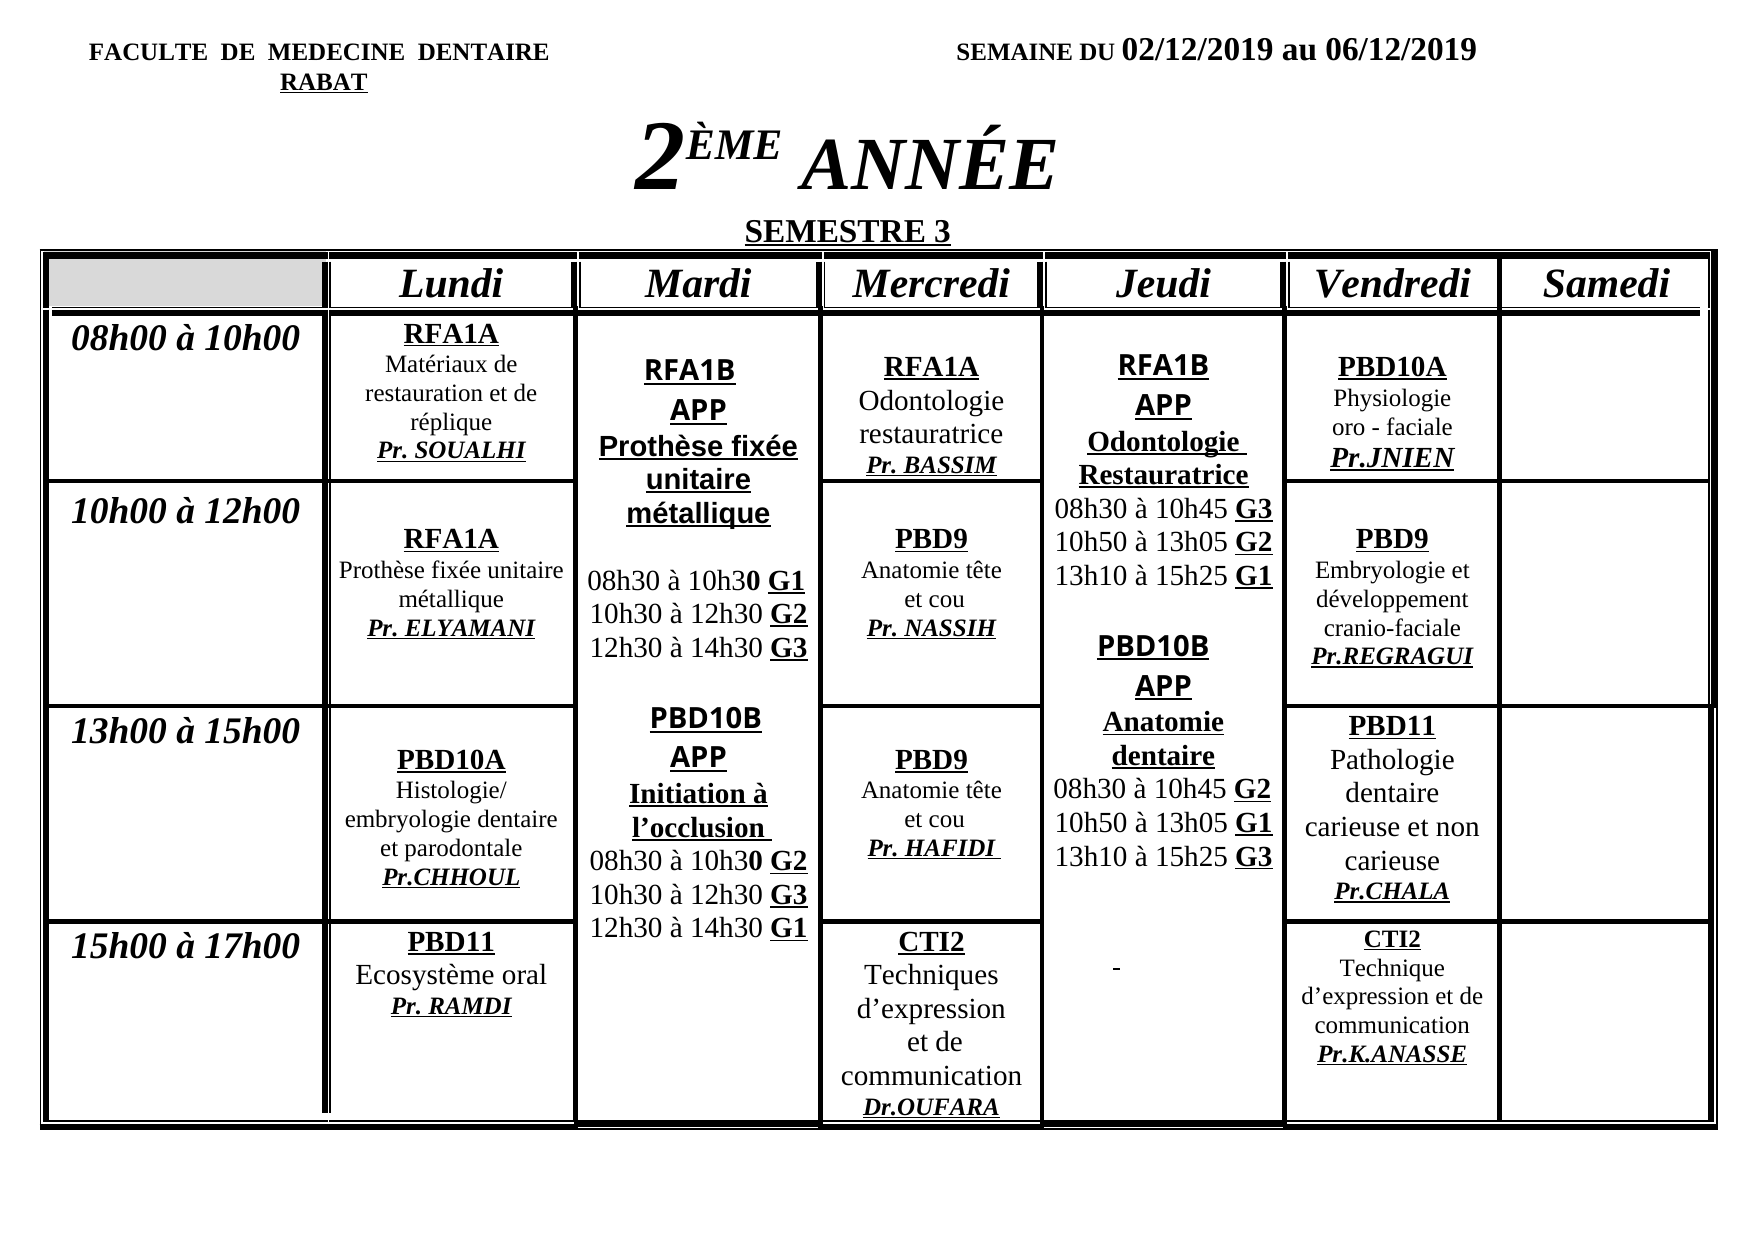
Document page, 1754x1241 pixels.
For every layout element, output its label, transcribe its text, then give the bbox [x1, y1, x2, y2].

table_cell CTI2 Techniques d’expression et de communication Dr.OUFARA [823, 924, 1040, 1120]
text SEMESTRE 3 [89, 211, 1606, 249]
table_cell PBD9 Anatomie tête et cou Pr. NASSIH [823, 483, 1040, 704]
table_cell 13h00 à 15h00 [49, 708, 322, 919]
table_cell PBD11 Ecosystème oral Pr. RAMDI [326, 924, 573, 1120]
table_header Mercredi [821, 251, 1042, 306]
text FACULTE DE MEDECINE DENTAIRE SEMAINE DU 02/12/2019 au 06/12/2019 [89, 29, 1606, 67]
table_cell RFA1A Odontologie restauratrice Pr. BASSIM [823, 316, 1040, 479]
table_cell PBD10A Histologie/embryologie dentaire et parodontale Pr.CHHOUL [331, 708, 573, 919]
table_header Jeudi [1042, 251, 1285, 306]
text 2ème Année [89, 96, 1606, 211]
table_cell PBD10A Physiologie oro - faciale Pr.JNIEN [1287, 316, 1497, 479]
table_cell RFA1A Prothèse fixée unitaire métallique Pr. ELYAMANI [331, 483, 573, 704]
table_header Vendredi [1285, 251, 1499, 306]
table_cell [1502, 483, 1708, 704]
table_header Samedi [1502, 259, 1708, 306]
table_header Lundi [326, 251, 576, 306]
table_cell 15h00 à 17h00 [49, 924, 326, 1120]
table_cell [1502, 708, 1708, 919]
table_cell PBD11 Pathologie dentaire carieuse et non carieuse Pr.CHALA [1287, 708, 1497, 919]
table_cell RFA1A Matériaux de restauration et de réplique Pr. SOUALHI [331, 316, 573, 479]
text RABAT [89, 67, 1606, 96]
table_cell 08h00 à 10h00 [44, 306, 326, 479]
table_header Mardi [576, 251, 821, 306]
table_cell [1502, 306, 1711, 479]
table_cell CTI2 Technique d’expression et de communication Pr.K.ANASSE [1287, 924, 1497, 1120]
table_cell RFA1B APP Odontologie Restauratrice 08h30 à 10h45 G3 10h50 à 13h05 G2 13h10 à 15h25 G1 11h00 G3 110PBD10B APP Anatomie dentaire 08h30 à 10h45 G2 10h50 à 13h05 G1 13h10 à 15h25 G3 aire ire 13h2 h30 [1044, 316, 1282, 1120]
table_cell 10h00 à 12h00 [49, 483, 322, 704]
table_cell PBD9 Embryologie et développement cranio-faciale Pr.REGRAGUI [1287, 483, 1497, 704]
table_cell PBD9 Anatomie tête et cou Pr. HAFIDI [823, 708, 1040, 919]
table_cell 1 1 à 3RFA1B APP Prothèse fixée unitaire métallique 08h30 à 10h30 08h30 à 10h30 G1 10h30 à 12h30 G2 12h30 à 14h30 G3 1PBD10B APP Initiation à l’occlusion 08h30 à 10h30 G2 10h30 à 12h30 G3 12h30 à 14h30 G1 hh30 G1 [578, 316, 818, 1120]
table_header [49, 259, 326, 306]
table_cell [1502, 924, 1708, 1120]
